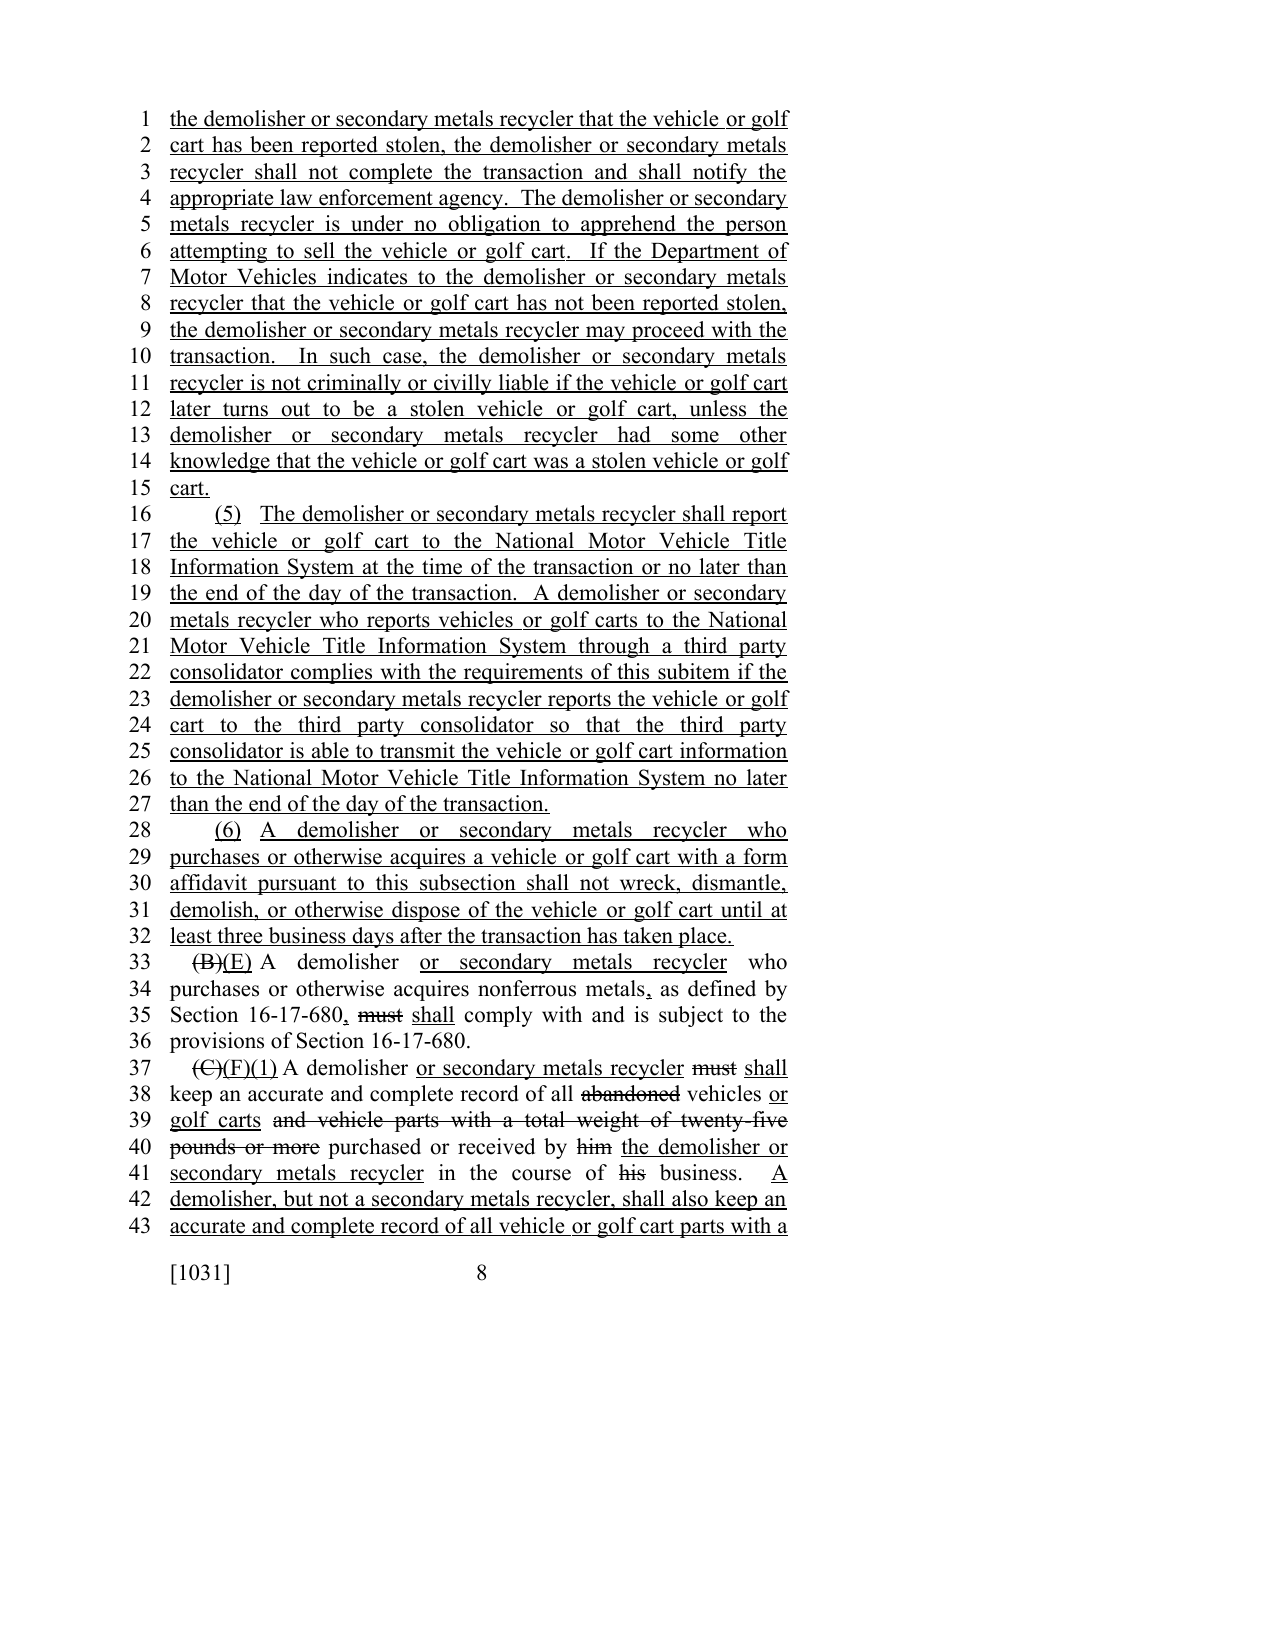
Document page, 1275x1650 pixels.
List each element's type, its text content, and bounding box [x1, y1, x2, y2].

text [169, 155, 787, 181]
text (6) A demolisher or secondary metals recycler who purchases or otherwise acquires a vehicle or golf cart with a form affidavit pursuant to this subsection shall not wreck, dismantle, demolish, or otherwise dispose of the vehicle or golf cart until at least three business days after the transaction has taken place. [169, 817, 787, 866]
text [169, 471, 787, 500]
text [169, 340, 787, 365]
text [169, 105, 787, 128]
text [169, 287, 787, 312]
text (B)(E) A demolisher or secondary metals recycler who purchases or otherwise acquires nonferrous metals, as defined by Section 16-17-680, must shall comply with and is subject to the provisions of Section 16-17-680. [169, 948, 787, 1054]
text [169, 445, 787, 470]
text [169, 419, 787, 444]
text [169, 1209, 787, 1235]
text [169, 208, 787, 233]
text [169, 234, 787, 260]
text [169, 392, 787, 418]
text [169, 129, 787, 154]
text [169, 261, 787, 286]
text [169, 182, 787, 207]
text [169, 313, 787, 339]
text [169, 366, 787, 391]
